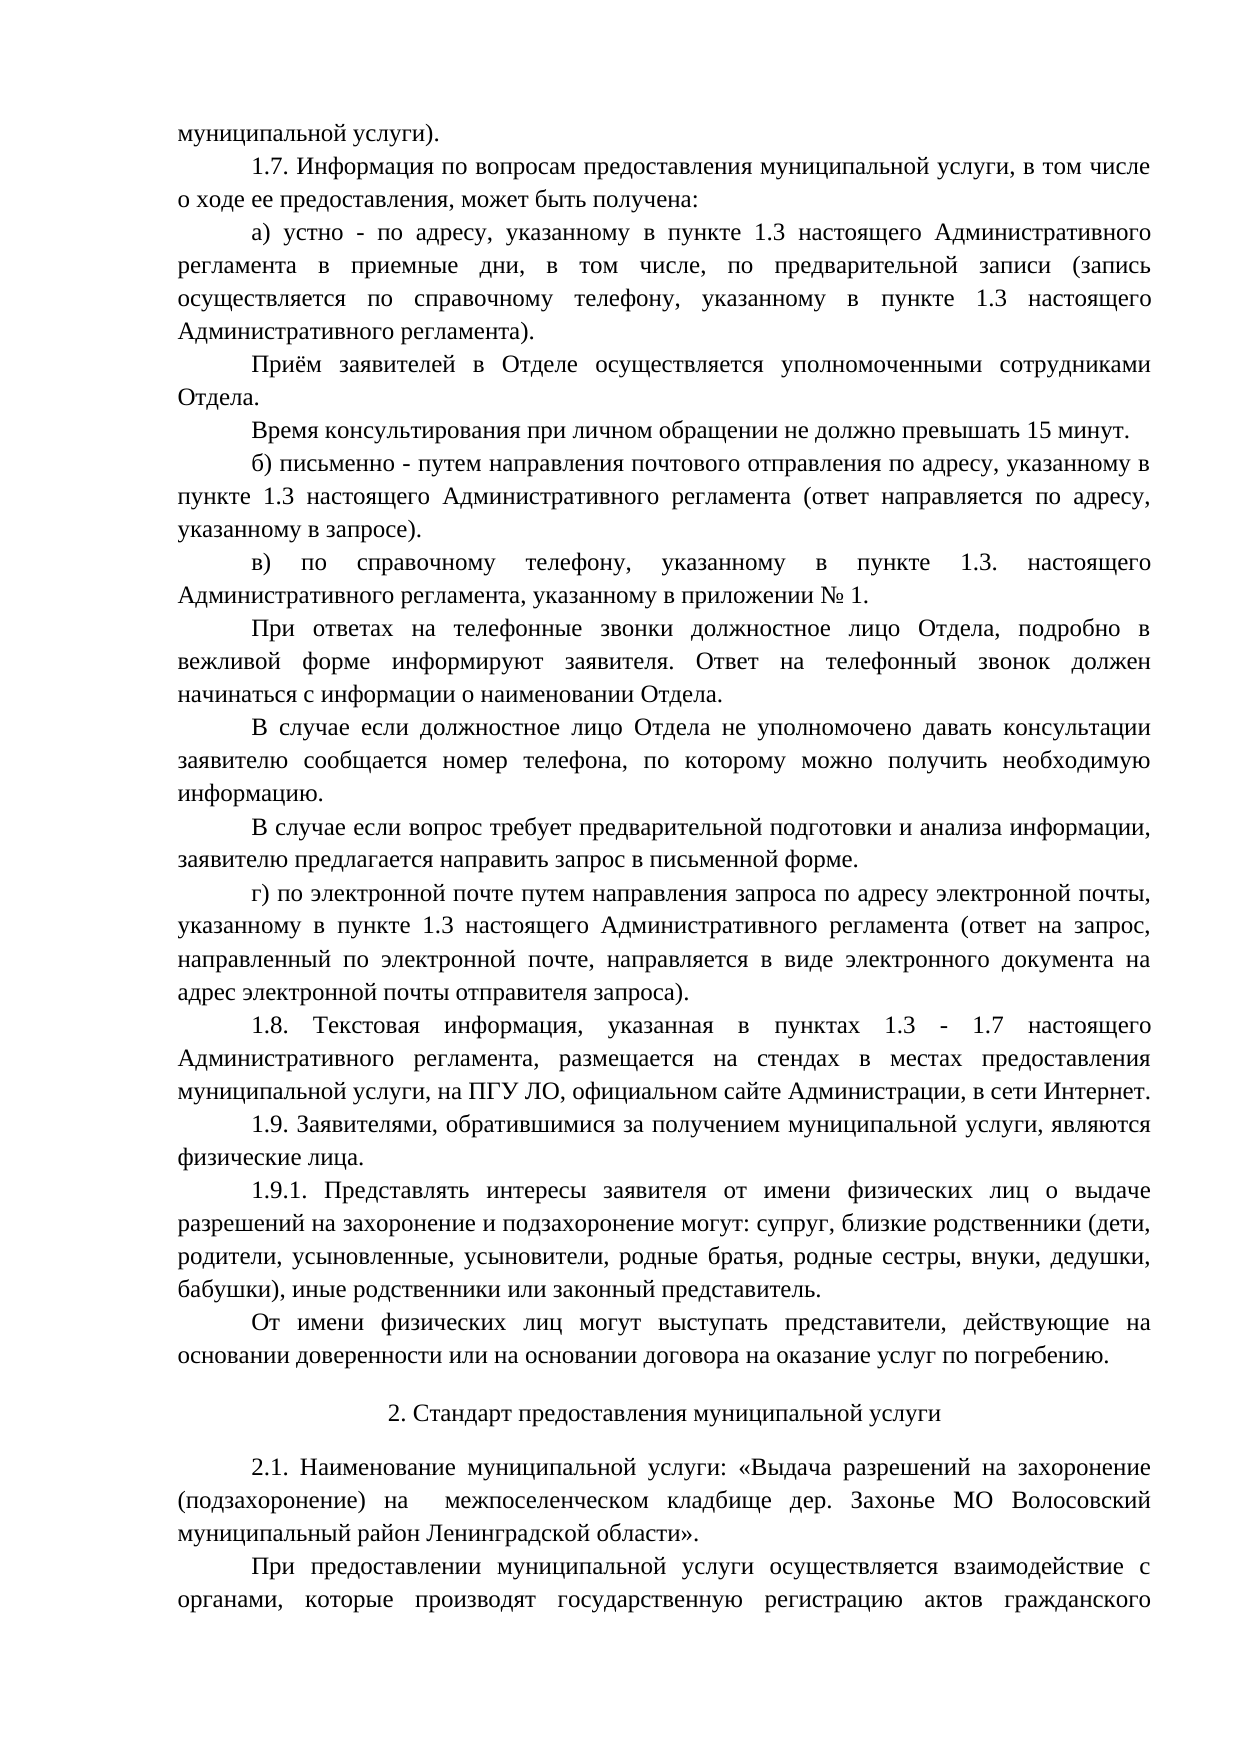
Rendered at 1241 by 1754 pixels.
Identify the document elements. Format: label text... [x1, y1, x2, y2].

text 1.9. Заявителями, обратившимися за получением муниципальной услуги, являются физические лица. [177, 1109, 1152, 1171]
text При ответах на телефонные звонки должностное лицо Отдела, подробно в вежливой форме информируют заявителя. Ответ на телефонный звонок должен начинаться с информации о наименовании Отдела. [177, 613, 1152, 708]
text б) письменно - путем направления почтового отправления по адресу, указанному в пункте 1.3 настоящего Административного регламента (ответ направляется по адресу, указанному в запросе). [177, 448, 1152, 543]
text 2. Стандарт предоставления муниципальной услуги [177, 1398, 1152, 1427]
text а) устно - по адресу, указанному в пункте 1.3 настоящего Административного регламента в приемные дни, в том числе, по предварительной записи (запись осуществляется по справочному телефону, указанному в пункте 1.3 настоящего Административного регламента). [177, 217, 1152, 345]
text В случае если вопрос требует предварительной подготовки и анализа информации, заявителю предлагается направить запрос в письменной форме. [177, 812, 1152, 873]
text в) по справочному телефону, указанному в пункте 1.3. настоящего Административного регламента, указанному в приложении № 1. [177, 547, 1152, 609]
text 2.1. Наименование муниципальной услуги: «Выдача разрешений на захоронение (подзахоронение) на межпоселенческом кладбище дер. Захонье МО Волосовский муниципальный район Ленинградской области». [177, 1452, 1152, 1546]
text В случае если должностное лицо Отдела не уполномочено давать консультации заявителю сообщается номер телефона, по которому можно получить необходимую информацию. [177, 712, 1152, 807]
text От имени физических лиц могут выступать представители, действующие на основании доверенности или на основании договора на оказание услуг по погребению. [177, 1307, 1152, 1369]
text Время консультирования при личном обращении не должно превышать 15 минут. [177, 415, 1152, 444]
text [177, 1551, 1152, 1612]
text 1.8. Текстовая информация, указанная в пунктах 1.3 - 1.7 настоящего Административного регламента, размещается на стендах в местах предоставления муниципальной услуги, на ПГУ ЛО, официальном сайте Администрации, в сети Интернет. [177, 1010, 1152, 1104]
text 1.9.1. Представлять интересы заявителя от имени физических лиц о выдаче разрешений на захоронение и подзахоронение могут: супруг, близкие родственники (дети, родители, усыновленные, усыновители, родные братья, родные сестры, внуки, дедушки, бабушки), иные родственники или законный представитель. [177, 1175, 1152, 1303]
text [177, 118, 1152, 147]
text 1.7. Информация по вопросам предоставления муниципальной услуги, в том числе о ходе ее предоставления, может быть получена: [177, 151, 1152, 213]
text Приём заявителей в Отделе осуществляется уполномоченными сотрудниками Отдела. [177, 349, 1152, 411]
text г) по электронной почте путем направления запроса по адресу электронной почты, указанному в пункте 1.3 настоящего Административного регламента (ответ на запрос, направленный по электронной почте, направляется в виде электронного документа на адрес электронной почты отправителя запроса). [177, 878, 1152, 1005]
